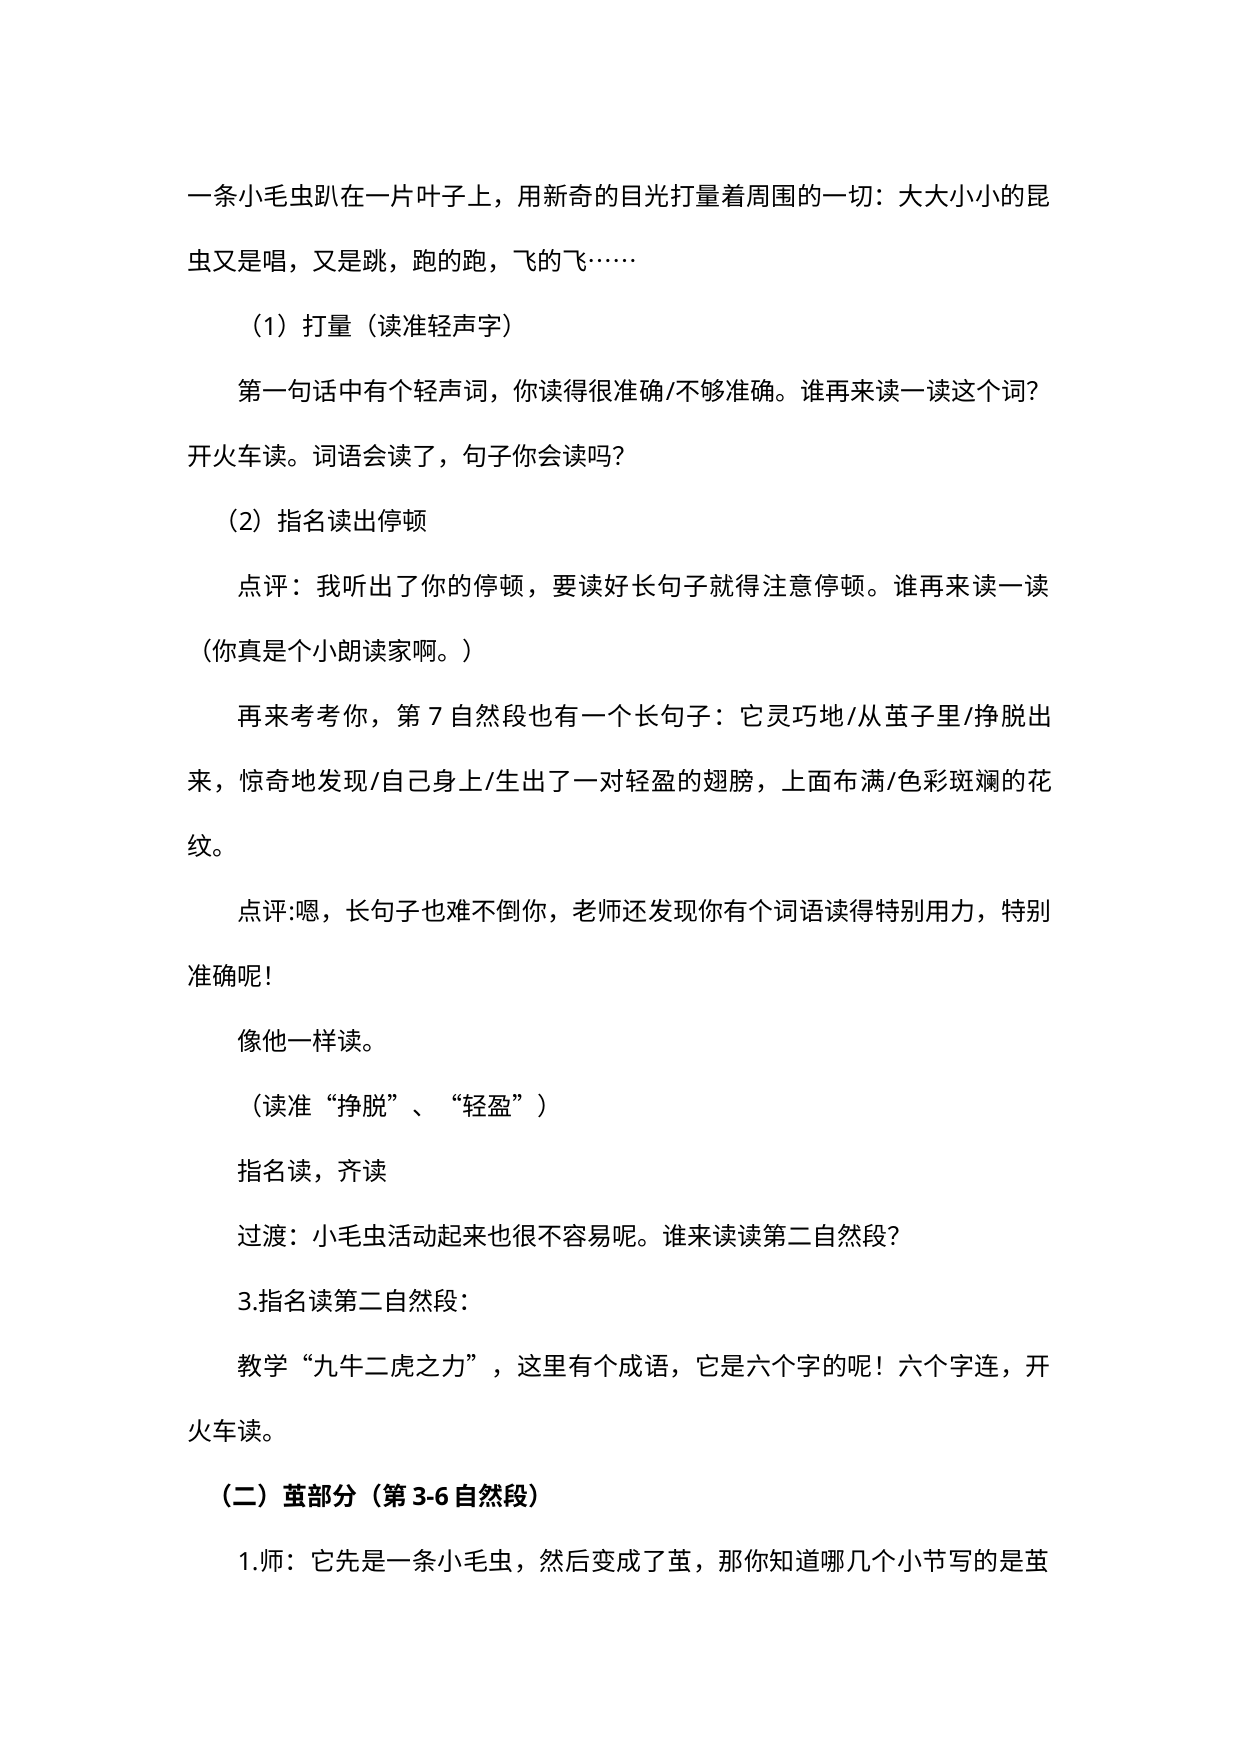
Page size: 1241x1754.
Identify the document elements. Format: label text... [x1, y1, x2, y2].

list 3.指名读第二自然段： [187, 1267, 1053, 1332]
list （读准“挣脱”、“轻盈”） [187, 1072, 1053, 1137]
list 教学“九牛二虎之力”，这里有个成语，它是六个字的呢！六个字连，开火车读。 [187, 1332, 1053, 1462]
list 指名读，齐读 [187, 1137, 1053, 1202]
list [187, 1527, 1053, 1592]
list 点评:嗯，长句子也难不倒你，老师还发现你有个词语读得特别用力，特别准确呢！ [187, 877, 1053, 1007]
list 一条小毛虫趴在一片叶子上，用新奇的目光打量着周围的一切：大大小小的昆虫又是唱，又是跳，跑的跑，飞的飞…… [187, 162, 1053, 292]
list （1）打量（读准轻声字） [187, 292, 1053, 357]
list （2）指名读出停顿 [187, 487, 1053, 552]
list 过渡：小毛虫活动起来也很不容易呢。谁来读读第二自然段？ [187, 1202, 1053, 1267]
list 点评：我听出了你的停顿，要读好长句子就得注意停顿。谁再来读一读（你真是个小朗读家啊。） [187, 552, 1053, 682]
list 再来考考你，第7自然段也有一个长句子：它灵巧地/从茧子里/挣脱出来，惊奇地发现/自己身上/生出了一对轻盈的翅膀，上面布满/色彩斑斓的花纹。 [187, 682, 1053, 877]
list 像他一样读。 [187, 1007, 1053, 1072]
list 第一句话中有个轻声词，你读得很准确/不够准确。谁再来读一读这个词？开火车读。词语会读了，句子你会读吗？ [187, 357, 1053, 487]
list （二）茧部分（第3-6自然段） [187, 1462, 1053, 1527]
